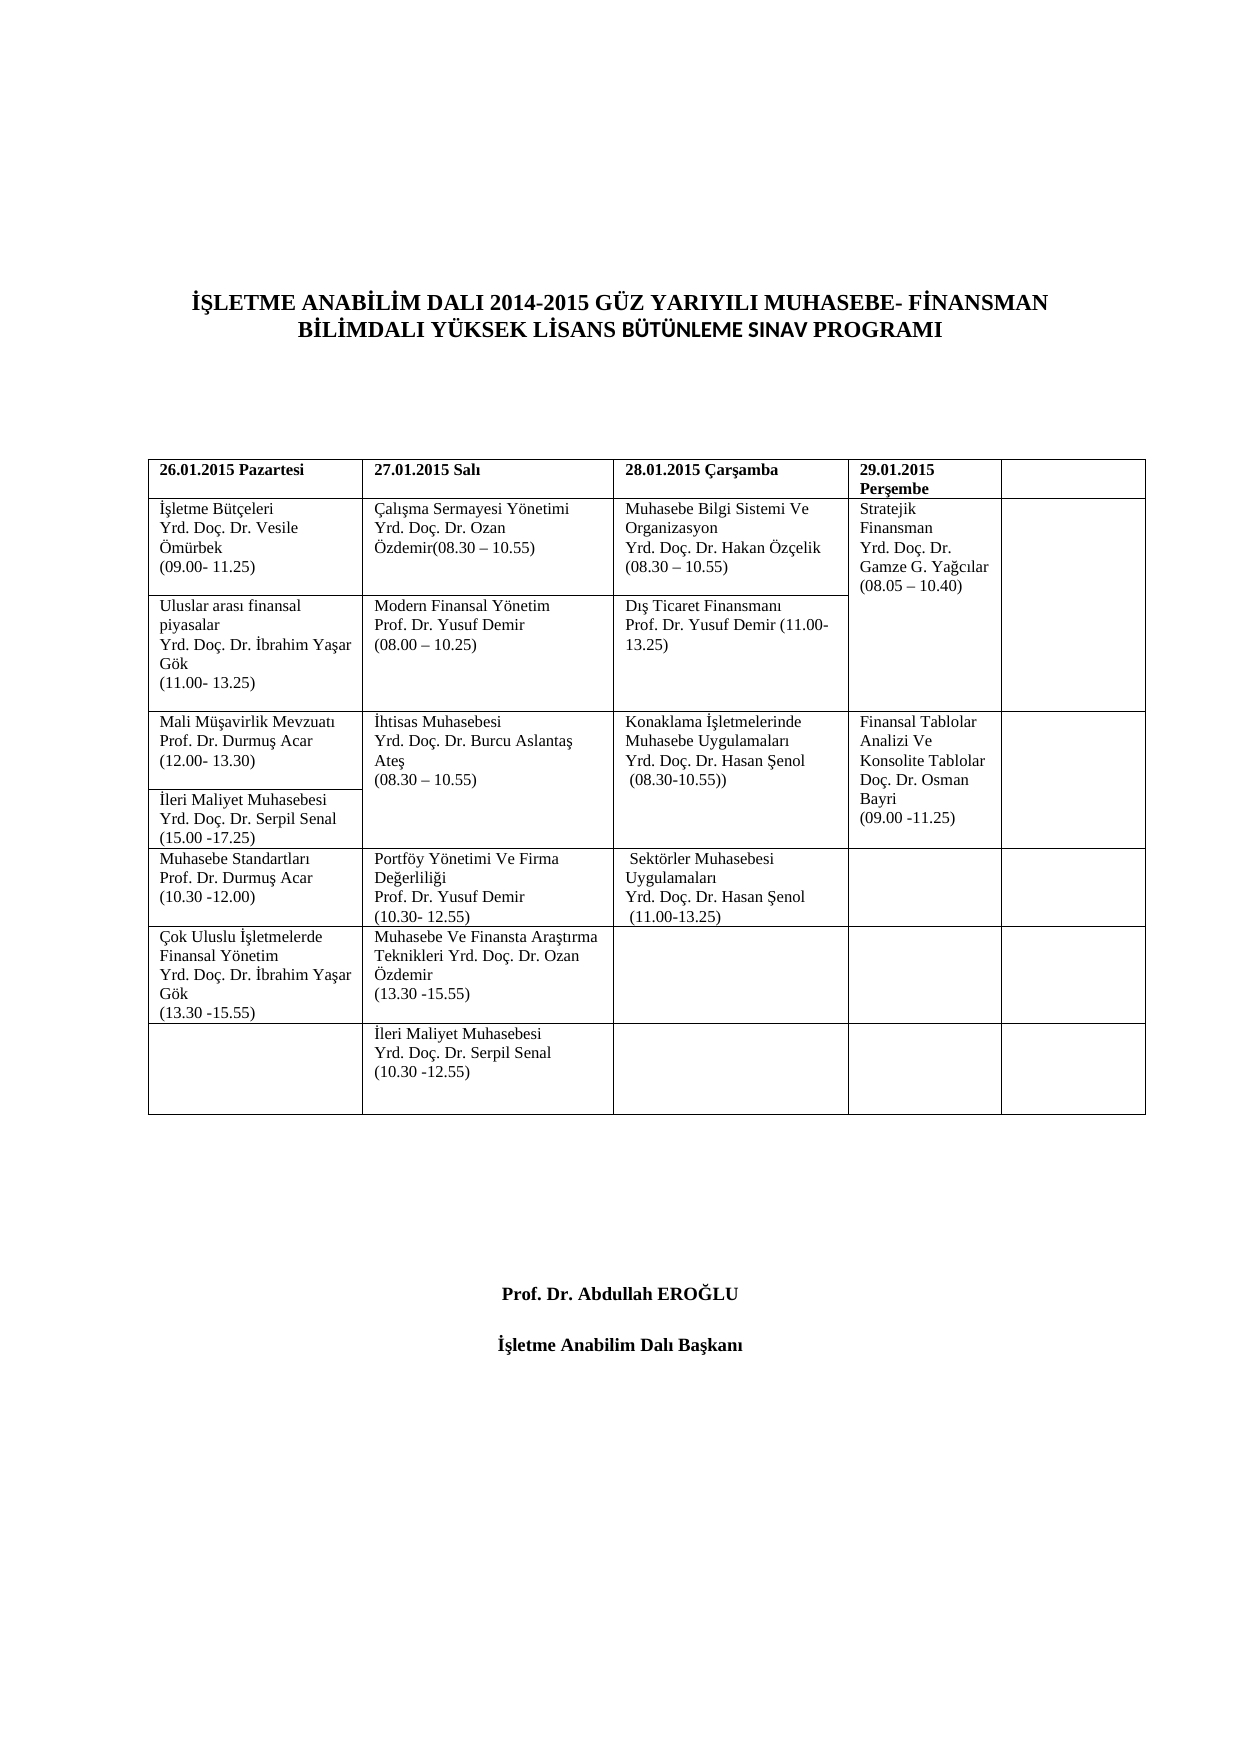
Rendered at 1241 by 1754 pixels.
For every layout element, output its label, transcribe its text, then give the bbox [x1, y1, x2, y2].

table_cell Modern Finansal Yönetim Prof. Dr. Yusuf Demir (08.00 – 10.25) [363, 596, 613, 711]
table_cell İhtisas Muhasebesi Yrd. Doç. Dr. Burcu Aslantaş Ateş (08.30 – 10.55) [363, 712, 613, 848]
table_cell Çok Uluslu İşletmelerde Finansal Yönetim Yrd. Doç. Dr. İbrahim Yaşar Gök (13.30 -15.55) [149, 927, 362, 1022]
table_header 29.01.2015 Perşembe [849, 460, 1001, 498]
table_cell [849, 1024, 1001, 1113]
table_cell [614, 1024, 848, 1113]
table_cell Muhasebe Standartları Prof. Dr. Durmuş Acar (10.30 -12.00) [149, 849, 362, 926]
table_cell [1002, 927, 1145, 1022]
table_cell İşletme Bütçeleri Yrd. Doç. Dr. Vesile Ömürbek (09.00- 11.25) [149, 499, 362, 595]
table_cell Mali Müşavirlik Mevzuatı Prof. Dr. Durmuş Acar (12.00- 13.30) [149, 712, 362, 789]
table_cell İleri Maliyet Muhasebesi Yrd. Doç. Dr. Serpil Senal (15.00 -17.25) [149, 790, 362, 848]
table_cell Muhasebe Ve Finansta Araştırma Teknikleri Yrd. Doç. Dr. Ozan Özdemir (13.30 -15.55) [363, 927, 613, 1022]
table_cell [1002, 849, 1145, 926]
table_cell [1002, 712, 1145, 848]
table_header 26.01.2015 Pazartesi [149, 460, 362, 498]
table_cell [149, 1024, 362, 1113]
table_cell [849, 927, 1001, 1022]
table_cell Uluslar arası finansal piyasalar Yrd. Doç. Dr. İbrahim Yaşar Gök (11.00- 13.25) [149, 596, 362, 711]
table_header 27.01.2015 Salı [363, 460, 613, 498]
table_cell [614, 927, 848, 1022]
table_cell Muhasebe Bilgi Sistemi Ve Organizasyon Yrd. Doç. Dr. Hakan Özçelik (08.30 – 10.55) [614, 499, 848, 595]
table_cell [1002, 1024, 1145, 1113]
table_cell Stratejik Finansman Yrd. Doç. Dr. Gamze G. Yağcılar (08.05 – 10.40) [849, 499, 1001, 711]
table_cell [1002, 499, 1145, 711]
table_cell Sektörler Muhasebesi Uygulamaları Yrd. Doç. Dr. Hasan Şenol (11.00-13.25) [614, 849, 848, 926]
text İŞLETME ANABİLİM DALI 2014-2015 GÜZ YARIYILI MUHASEBE- FİNANSMAN BİLİMDALI YÜKSEK LİSANS BÜTÜNLEME SINAV PROGRAMI [148, 289, 1093, 343]
table_cell İleri Maliyet Muhasebesi Yrd. Doç. Dr. Serpil Senal (10.30 -12.55) [363, 1024, 613, 1113]
table_header 28.01.2015 Çarşamba [614, 460, 848, 498]
text Prof. Dr. Abdullah EROĞLU [148, 1283, 1093, 1304]
table_header [1002, 460, 1145, 498]
text İşletme Anabilim Dalı Başkanı [148, 1334, 1093, 1355]
table_cell Finansal Tablolar Analizi Ve Konsolite Tablolar Doç. Dr. Osman Bayri (09.00 -11.25) [849, 712, 1001, 848]
table_cell Portföy Yönetimi Ve Firma Değerliliği Prof. Dr. Yusuf Demir (10.30- 12.55) [363, 849, 613, 926]
table_cell [849, 849, 1001, 926]
table_cell Çalışma Sermayesi Yönetimi Yrd. Doç. Dr. Ozan Özdemir(08.30 – 10.55) [363, 499, 613, 595]
table_cell Dış Ticaret Finansmanı Prof. Dr. Yusuf Demir (11.00-13.25) [614, 596, 848, 711]
table_cell Konaklama İşletmelerinde Muhasebe Uygulamaları Yrd. Doç. Dr. Hasan Şenol (08.30-10.55)) [614, 712, 848, 848]
